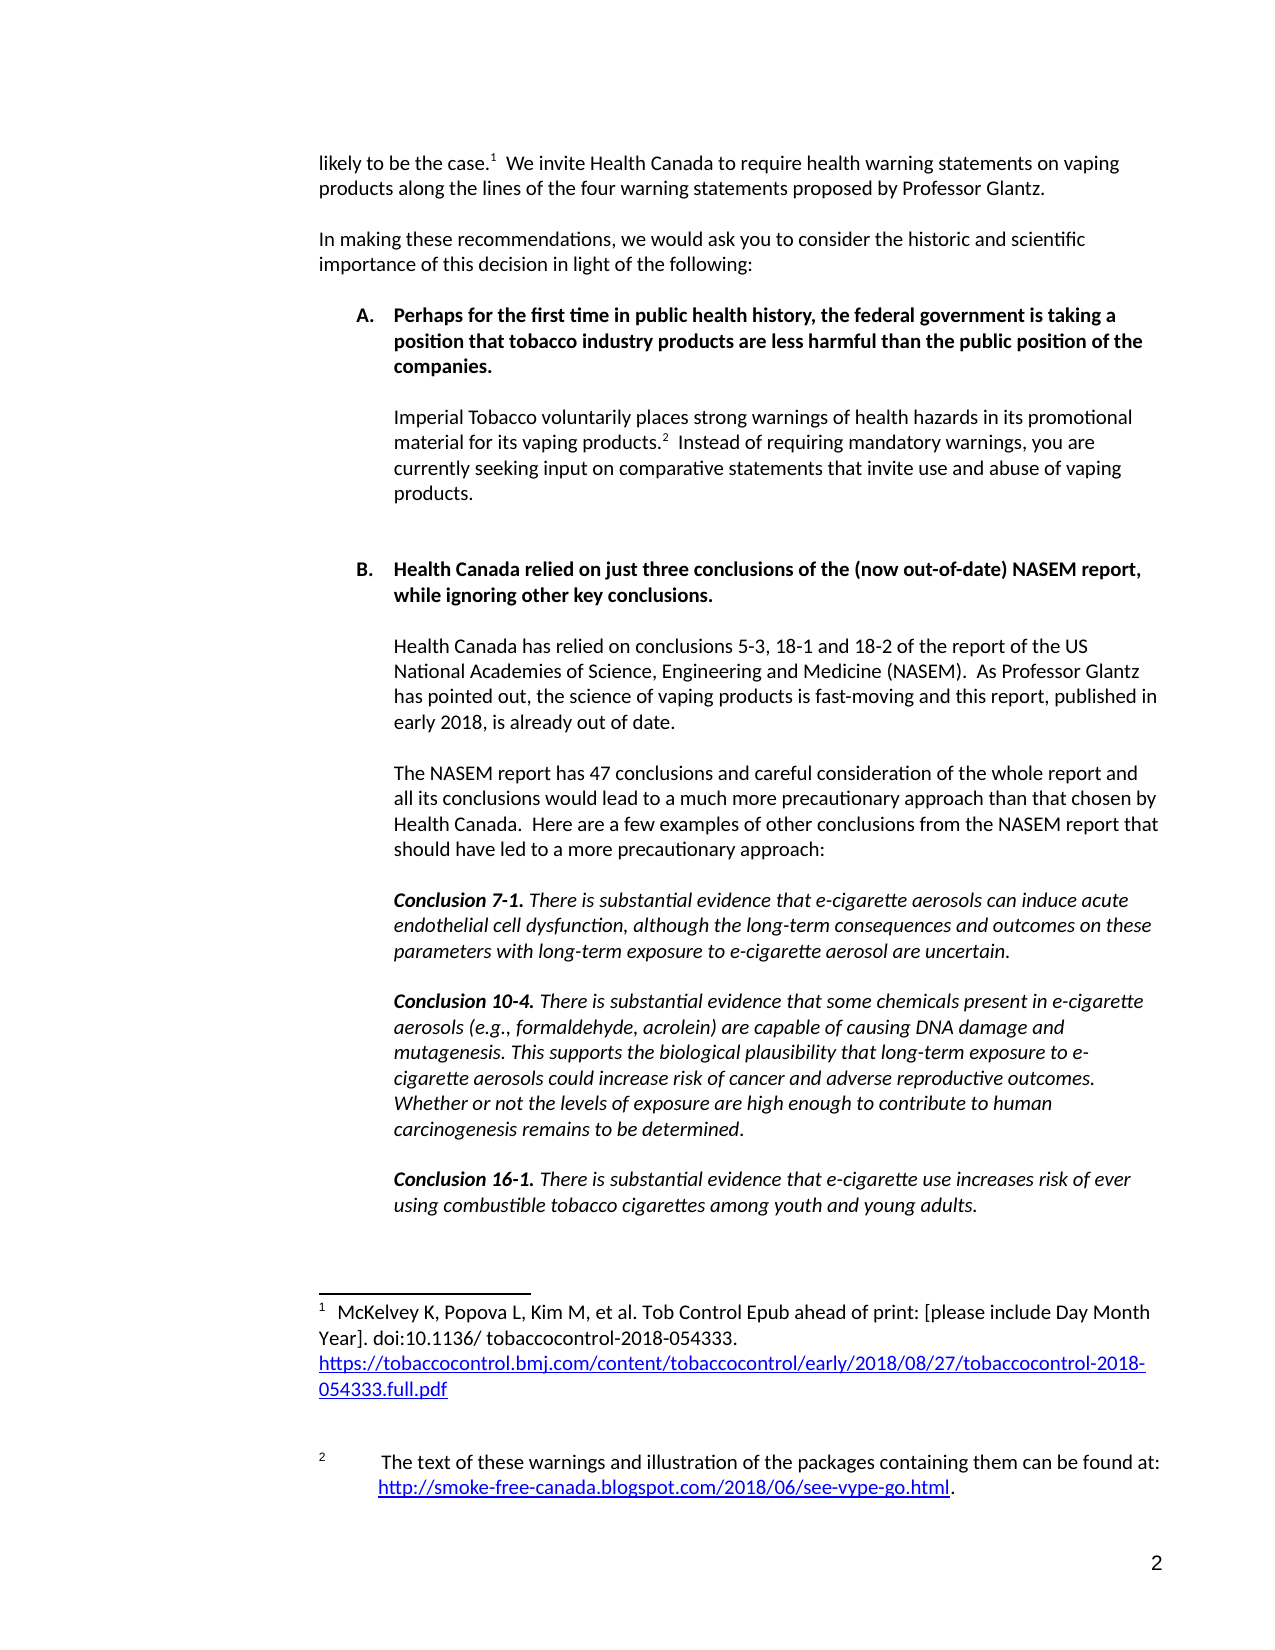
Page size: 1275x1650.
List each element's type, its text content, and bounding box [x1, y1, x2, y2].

text Conclusion 16-1. There is substantial evidence that e-cigarette use increases risk of ever using combustible tobacco cigarettes among youth and young adults. [394, 1167, 1162, 1217]
list Perhaps for the first time in public health history, the federal government is taking a position that tobacco industry products are less harmful than the public position of the companies. [356, 302, 1162, 379]
text The NASEM report has 47 conclusions and careful consideration of the whole report and all its conclusions would lead to a much more precautionary approach than that chosen by Health Canada. Here are a few examples of other conclusions from the NASEM report that should have led to a more precautionary approach: [394, 760, 1162, 862]
text In making these recommendations, we would ask you to consider the historic and scientific importance of this decision in light of the following: [319, 226, 1162, 277]
text Health Canada has relied on conclusions 5-3, 18-1 and 18-2 of the report of the US National Academies of Science, Engineering and Medicine (NASEM). As Professor Glantz has pointed out, the science of vaping products is fast-moving and this report, published in early 2018, is already out of date. [394, 633, 1162, 734]
text Imperial Tobacco voluntarily places strong warnings of health hazards in its promotional material for its vaping products. Instead of requiring mandatory warnings, you are currently seeking input on comparative statements that invite use and abuse of vaping products. [394, 404, 1162, 506]
list Health Canada relied on just three conclusions of the (now out-of-date) NASEM report, while ignoring other key conclusions. [356, 557, 1162, 607]
text Conclusion 10-4. There is substantial evidence that some chemicals present in e-cigarette aerosols (e.g., formaldehyde, acrolein) are capable of causing DNA damage and mutagenesis. This supports the biological plausibility that long-term exposure to e-cigarette aerosols could increase risk of cancer and adverse reproductive outcomes. Whether or not the levels of exposure are high enough to contribute to human carcinogenesis remains to be determined. [394, 989, 1162, 1141]
text Conclusion 7-1. There is substantial evidence that e-cigarette aerosols can induce acute endothelial cell dysfunction, although the long-term consequences and outcomes on these parameters with long-term exposure to e-cigarette aerosol are uncertain. [394, 887, 1162, 963]
